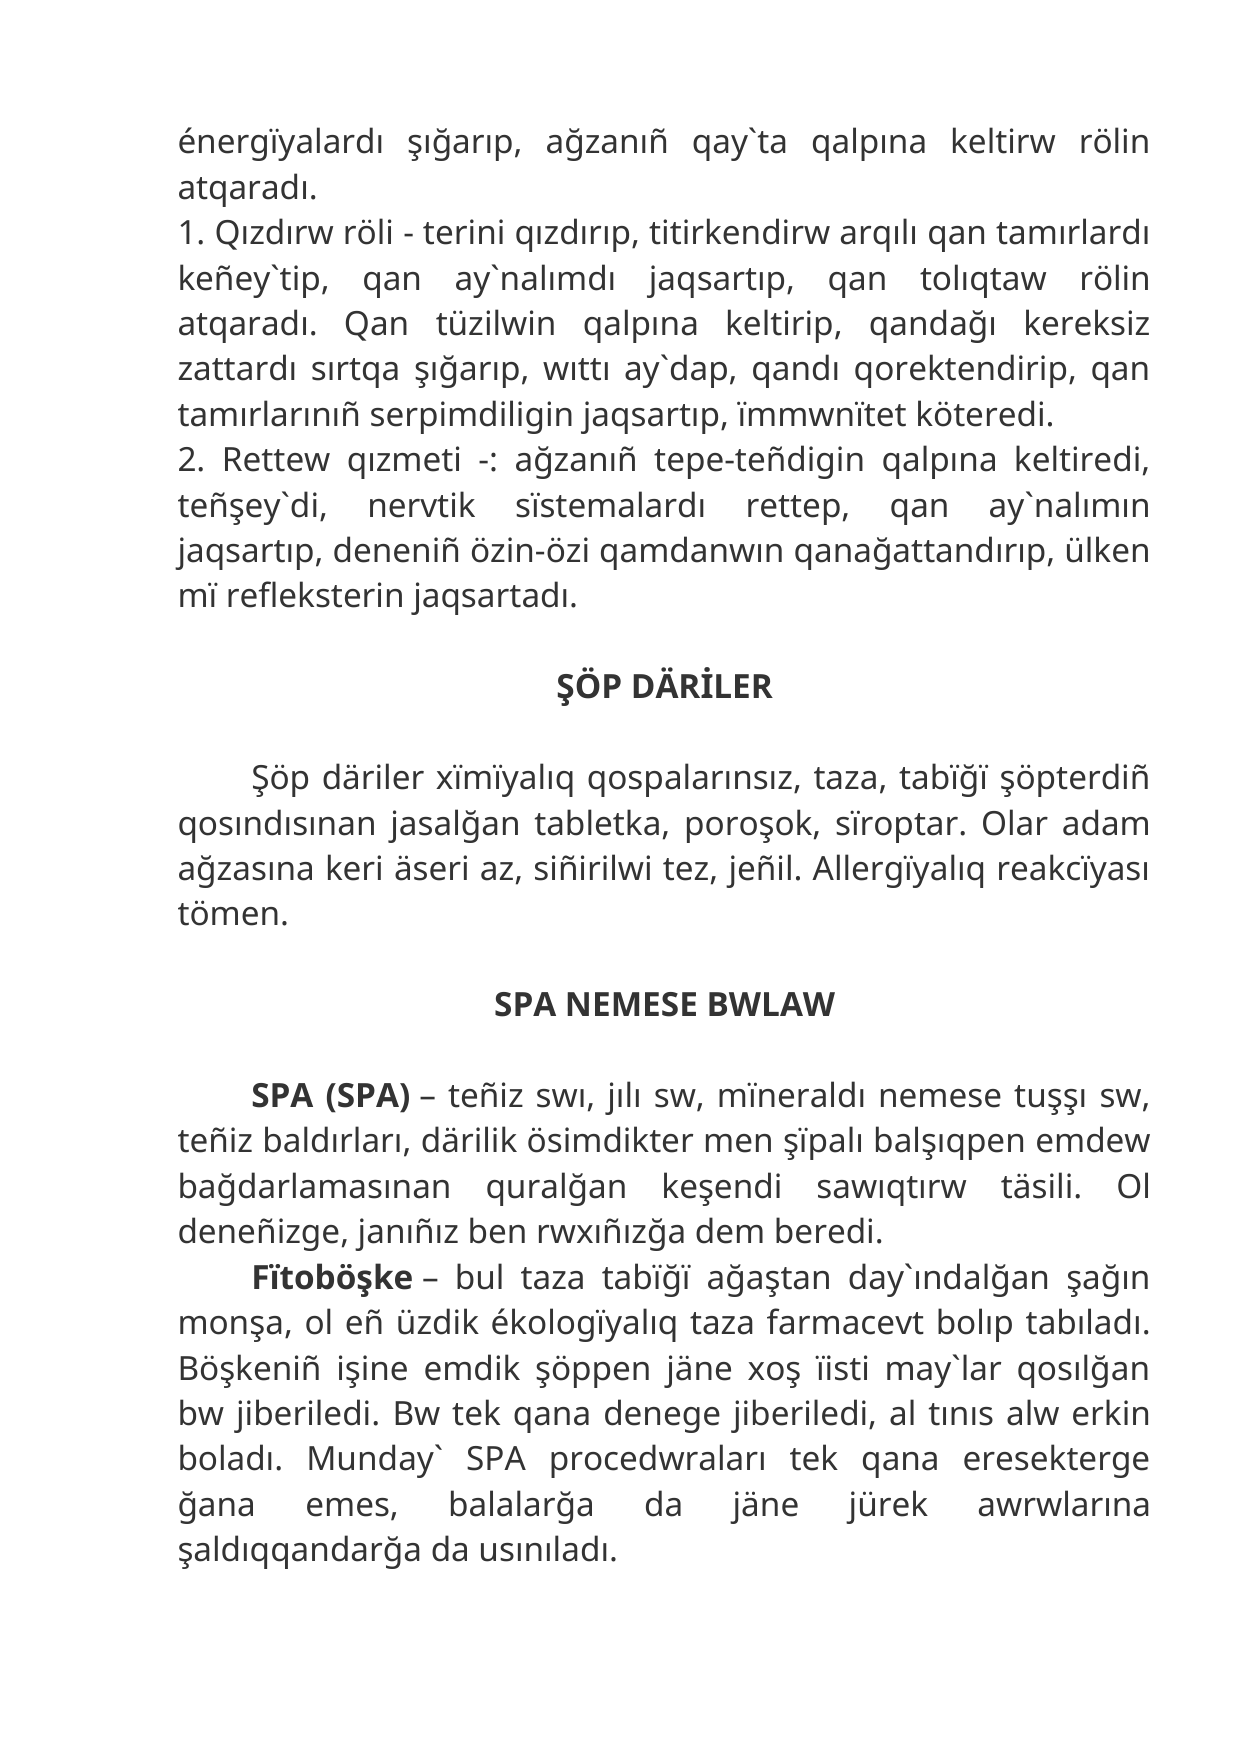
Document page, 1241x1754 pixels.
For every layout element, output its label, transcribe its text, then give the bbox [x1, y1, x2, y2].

text Şöp däriler xïmïyalıq qospalarınsız, taza, tabïğï şöpterdiñ qosındısınan jasalğan tabletka, poroşok, sïroptar. Olar adam ağzasına keri äseri az, siñirilwi tez, jeñil. Allergïyalıq reakcïyası tömen. [177, 754, 1152, 936]
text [177, 118, 1152, 209]
text Fïtoböşke – bul taza tabïğï ağaştan day`ındalğan şağın monşa, ol eñ üzdik ékologïyalıq taza farmacevt bolıp tabıladı. Böşkeniñ işine emdik şöppen jäne xoş ïisti may`lar qosılğan bw jiberiledi. Bw tek qana denege jiberiledi, al tınıs alw erkin boladı. Munday` SPA procedwraları tek qana eresekterge ğana emes, balalarğa da jäne jürek awrwlarına şaldıqqandarğa da usınıladı. [177, 1253, 1152, 1571]
text ŞÖP DÄRİLER [177, 663, 1152, 708]
text SPA NEMESE BWLAW [177, 981, 1152, 1026]
text SPA (SPA) – teñiz swı, jılı sw, mïneraldı nemese tuşşı sw, teñiz baldırları, därilik ösimdikter men şïpalı balşıqpen emdew bağdarlamasınan quralğan keşendi sawıqtırw täsili. Ol deneñizge, janıñız ben rwxıñızğa dem beredi. [177, 1072, 1152, 1253]
text 1. Qızdırw röli - terini qızdırıp, titirkendirw arqılı qan tamırlardı keñey`tip, qan ay`nalımdı jaqsartıp, qan tolıqtaw rölin atqaradı. Qan tüzilwin qalpına keltirip, qandağı kereksiz zattardı sırtqa şığarıp, wıttı ay`dap, qandı qorektendirip, qan tamırlarınıñ serpimdiligin jaqsartıp, ïmmwnïtet köteredi. [177, 209, 1152, 436]
text 2. Rettew qızmeti -: ağzanıñ tepe-teñdigin qalpına keltiredi, teñşey`di, nervtik sïstemalardı rettep, qan ay`nalımın jaqsartıp, deneniñ özin-özi qamdanwın qanağattandırıp, ülken mï refleksterin jaqsartadı. [177, 436, 1152, 618]
